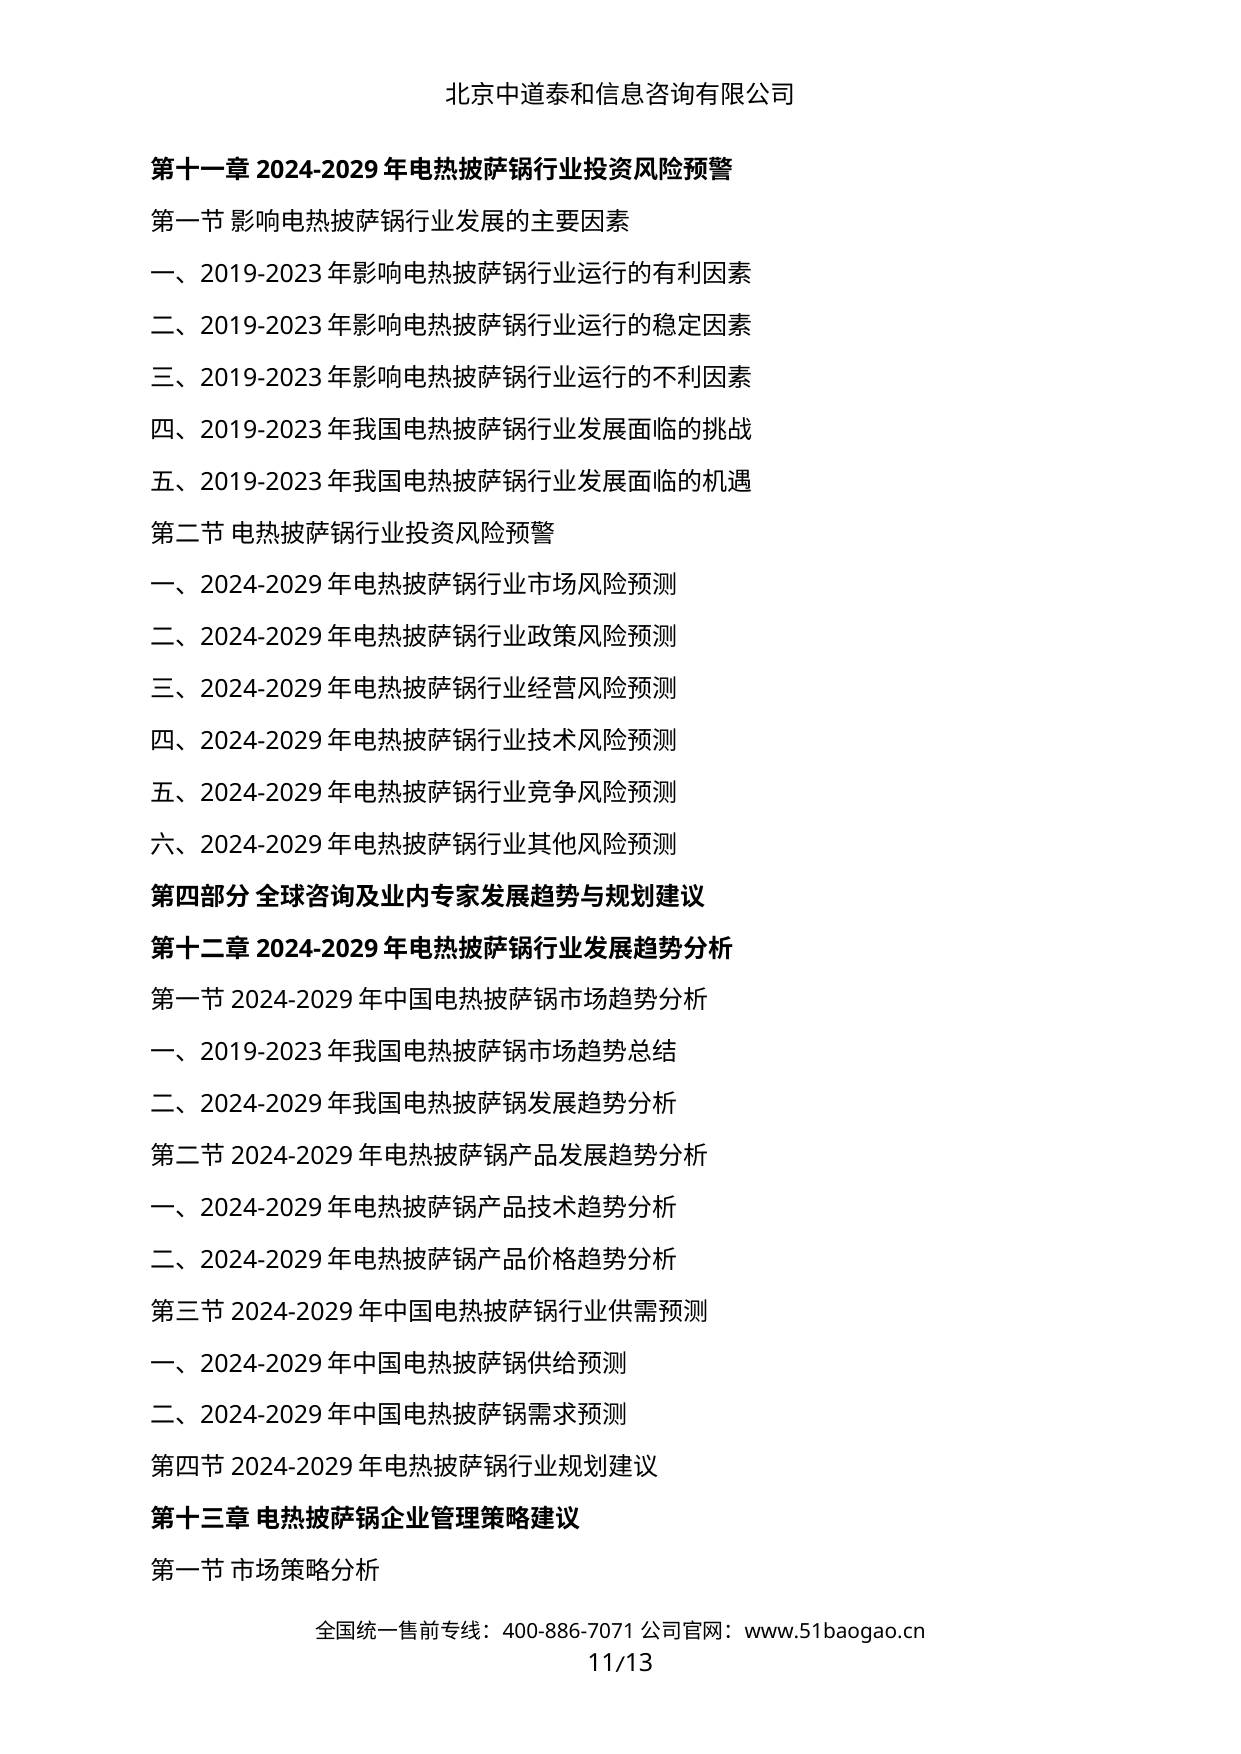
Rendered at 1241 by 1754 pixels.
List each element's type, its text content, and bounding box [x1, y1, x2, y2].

text 第四节 2024-2029年电热披萨锅行业规划建议 [150, 1447, 1090, 1483]
text 第一节 影响电热披萨锅行业发展的主要因素 [150, 202, 1090, 238]
text 一、2019-2023年影响电热披萨锅行业运行的有利因素 [150, 254, 1090, 290]
text 二、2019-2023年影响电热披萨锅行业运行的稳定因素 [150, 306, 1090, 342]
text 第十一章 2024-2029年电热披萨锅行业投资风险预警 [150, 150, 1090, 186]
text 五、2019-2023年我国电热披萨锅行业发展面临的机遇 [150, 461, 1090, 497]
text 第二节 电热披萨锅行业投资风险预警 [150, 513, 1090, 549]
text 二、2024-2029年我国电热披萨锅发展趋势分析 [150, 1084, 1090, 1120]
text 三、2024-2029年电热披萨锅行业经营风险预测 [150, 669, 1090, 705]
text 二、2024-2029年中国电热披萨锅需求预测 [150, 1395, 1090, 1431]
text 一、2024-2029年电热披萨锅行业市场风险预测 [150, 565, 1090, 601]
text 二、2024-2029年电热披萨锅行业政策风险预测 [150, 617, 1090, 653]
text 第十三章 电热披萨锅企业管理策略建议 [150, 1499, 1090, 1535]
text 一、2024-2029年中国电热披萨锅供给预测 [150, 1343, 1090, 1379]
text 一、2024-2029年电热披萨锅产品技术趋势分析 [150, 1187, 1090, 1224]
text 一、2019-2023年我国电热披萨锅市场趋势总结 [150, 1032, 1090, 1068]
text 第十二章 2024-2029年电热披萨锅行业发展趋势分析 [150, 928, 1090, 964]
text 第一节 2024-2029年中国电热披萨锅市场趋势分析 [150, 980, 1090, 1016]
text 第四部分 全球咨询及业内专家发展趋势与规划建议 [150, 876, 1090, 912]
text 第三节 2024-2029年中国电热披萨锅行业供需预测 [150, 1291, 1090, 1327]
text 四、2019-2023年我国电热披萨锅行业发展面临的挑战 [150, 409, 1090, 446]
text 二、2024-2029年电热披萨锅产品价格趋势分析 [150, 1239, 1090, 1276]
text 第二节 2024-2029年电热披萨锅产品发展趋势分析 [150, 1136, 1090, 1172]
text 三、2019-2023年影响电热披萨锅行业运行的不利因素 [150, 357, 1090, 394]
text 六、2024-2029年电热披萨锅行业其他风险预测 [150, 824, 1090, 861]
text 五、2024-2029年电热披萨锅行业竞争风险预测 [150, 772, 1090, 809]
text 四、2024-2029年电热披萨锅行业技术风险预测 [150, 721, 1090, 757]
text 第一节 市场策略分析 [150, 1551, 1090, 1587]
